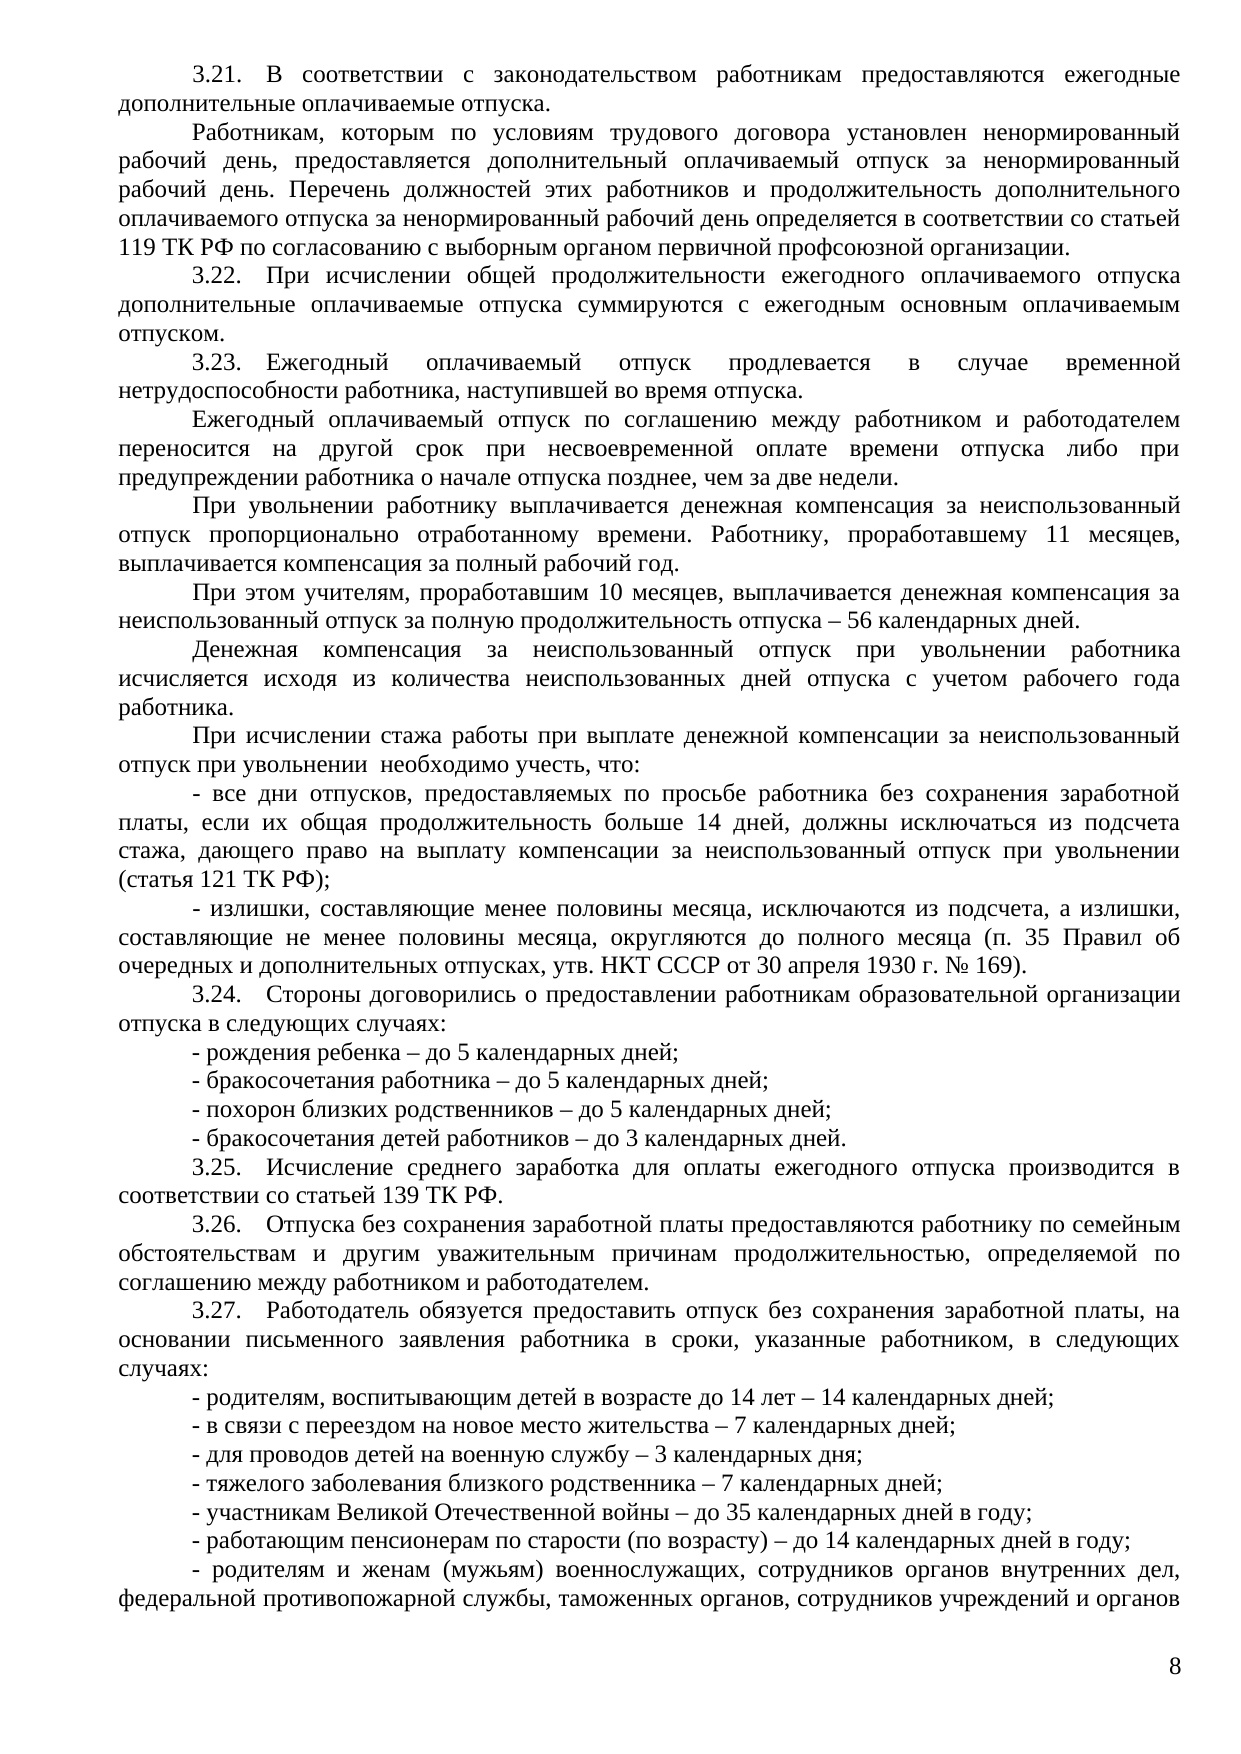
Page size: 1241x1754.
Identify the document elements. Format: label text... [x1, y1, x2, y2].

text Денежная компенсация за неиспользованный отпуск при увольнении работника исчисляется исходя из количества неиспользованных дней отпуска с учетом рабочего года работника. [118, 634, 1181, 720]
text При этом учителям, проработавшим 10 месяцев, выплачивается денежная компенсация за неиспользованный отпуск за полную продолжительность отпуска – 56 календарных дней. [118, 577, 1181, 634]
text - излишки, составляющие менее половины месяца, исключаются из подсчета, а излишки, составляющие не менее половины месяца, округляются до полного месяца (п. 35 Правил об очередных и дополнительных отпусках, утв. НКТ СССР от 30 апреля . № 169). [118, 893, 1181, 979]
text 3.23. Ежегодный оплачиваемый отпуск продлевается в случае временной нетрудоспособности работника, наступившей во время отпуска. [118, 347, 1181, 404]
text - в связи с переездом на новое место жительства – 7 календарных дней; [118, 1410, 1181, 1439]
text - участникам Великой Отечественной войны – до 35 календарных дней в году; [118, 1497, 1181, 1525]
text 3.25. Исчисление среднего заработка для оплаты ежегодного отпуска производится в соответствии со статьей 139 ТК РФ. [118, 1152, 1181, 1209]
text - рождения ребенка – до 5 календарных дней; [118, 1037, 1181, 1065]
text - бракосочетания работника – до 5 календарных дней; [118, 1065, 1181, 1094]
text 3.26. Отпуска без сохранения заработной платы предоставляются работнику по семейным обстоятельствам и другим уважительным причинам продолжительностью, определяемой по соглашению между работником и работодателем. [118, 1209, 1181, 1295]
text 3.21. В соответствии с законодательством работникам предоставляются ежегодные дополнительные оплачиваемые отпуска. [118, 59, 1181, 117]
text Ежегодный оплачиваемый отпуск по соглашению между работником и работодателем переносится на другой срок при несвоевременной оплате времени отпуска либо при предупреждении работника о начале отпуска позднее, чем за две недели. [118, 404, 1181, 490]
text - родителям, воспитывающим детей в возрасте до 14 лет – 14 календарных дней; [118, 1382, 1181, 1410]
text Работникам, которым по условиям трудового договора установлен ненормированный рабочий день, предоставляется дополнительный оплачиваемый отпуск за ненормированный рабочий день. Перечень должностей этих работников и продолжительность дополнительного оплачиваемого отпуска за ненормированный рабочий день определяется в соответствии со статьей 119 ТК РФ по согласованию с выборным органом первичной профсоюзной организации. [118, 117, 1181, 260]
text - похорон близких родственников – до 5 календарных дней; [118, 1094, 1181, 1123]
text 3.27. Работодатель обязуется предоставить отпуск без сохранения заработной платы, на основании письменного заявления работника в сроки, указанные работником, в следующих случаях: [118, 1295, 1181, 1382]
text - для проводов детей на военную службу – 3 календарных дня; [118, 1439, 1181, 1468]
text - тяжелого заболевания близкого родственника – 7 календарных дней; [118, 1468, 1181, 1497]
text При увольнении работнику выплачивается денежная компенсация за неиспользованный отпуск пропорционально отработанному времени. Работнику, проработавшему 11 месяцев, выплачивается компенсация за полный рабочий год. [118, 490, 1181, 577]
text 3.24. Стороны договорились о предоставлении работникам образовательной организации отпуска в следующих случаях: [118, 979, 1181, 1037]
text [118, 1554, 1181, 1612]
text - работающим пенсионерам по старости (по возрасту) – до 14 календарных дней в году; [118, 1525, 1181, 1554]
text - бракосочетания детей работников – до 3 календарных дней. [118, 1123, 1181, 1152]
text - все дни отпусков, предоставляемых по просьбе работника без сохранения заработной платы, если их общая продолжительность больше 14 дней, должны исключаться из подсчета стажа, дающего право на выплату компенсации за неиспользованный отпуск при увольнении (статья 121 ТК РФ); [118, 778, 1181, 893]
text 3.22. При исчислении общей продолжительности ежегодного оплачиваемого отпуска дополнительные оплачиваемые отпуска суммируются с ежегодным основным оплачиваемым отпуском. [118, 260, 1181, 347]
text При исчислении стажа работы при выплате денежной компенсации за неиспользованный отпуск при увольнении необходимо учесть, что: [118, 720, 1181, 778]
